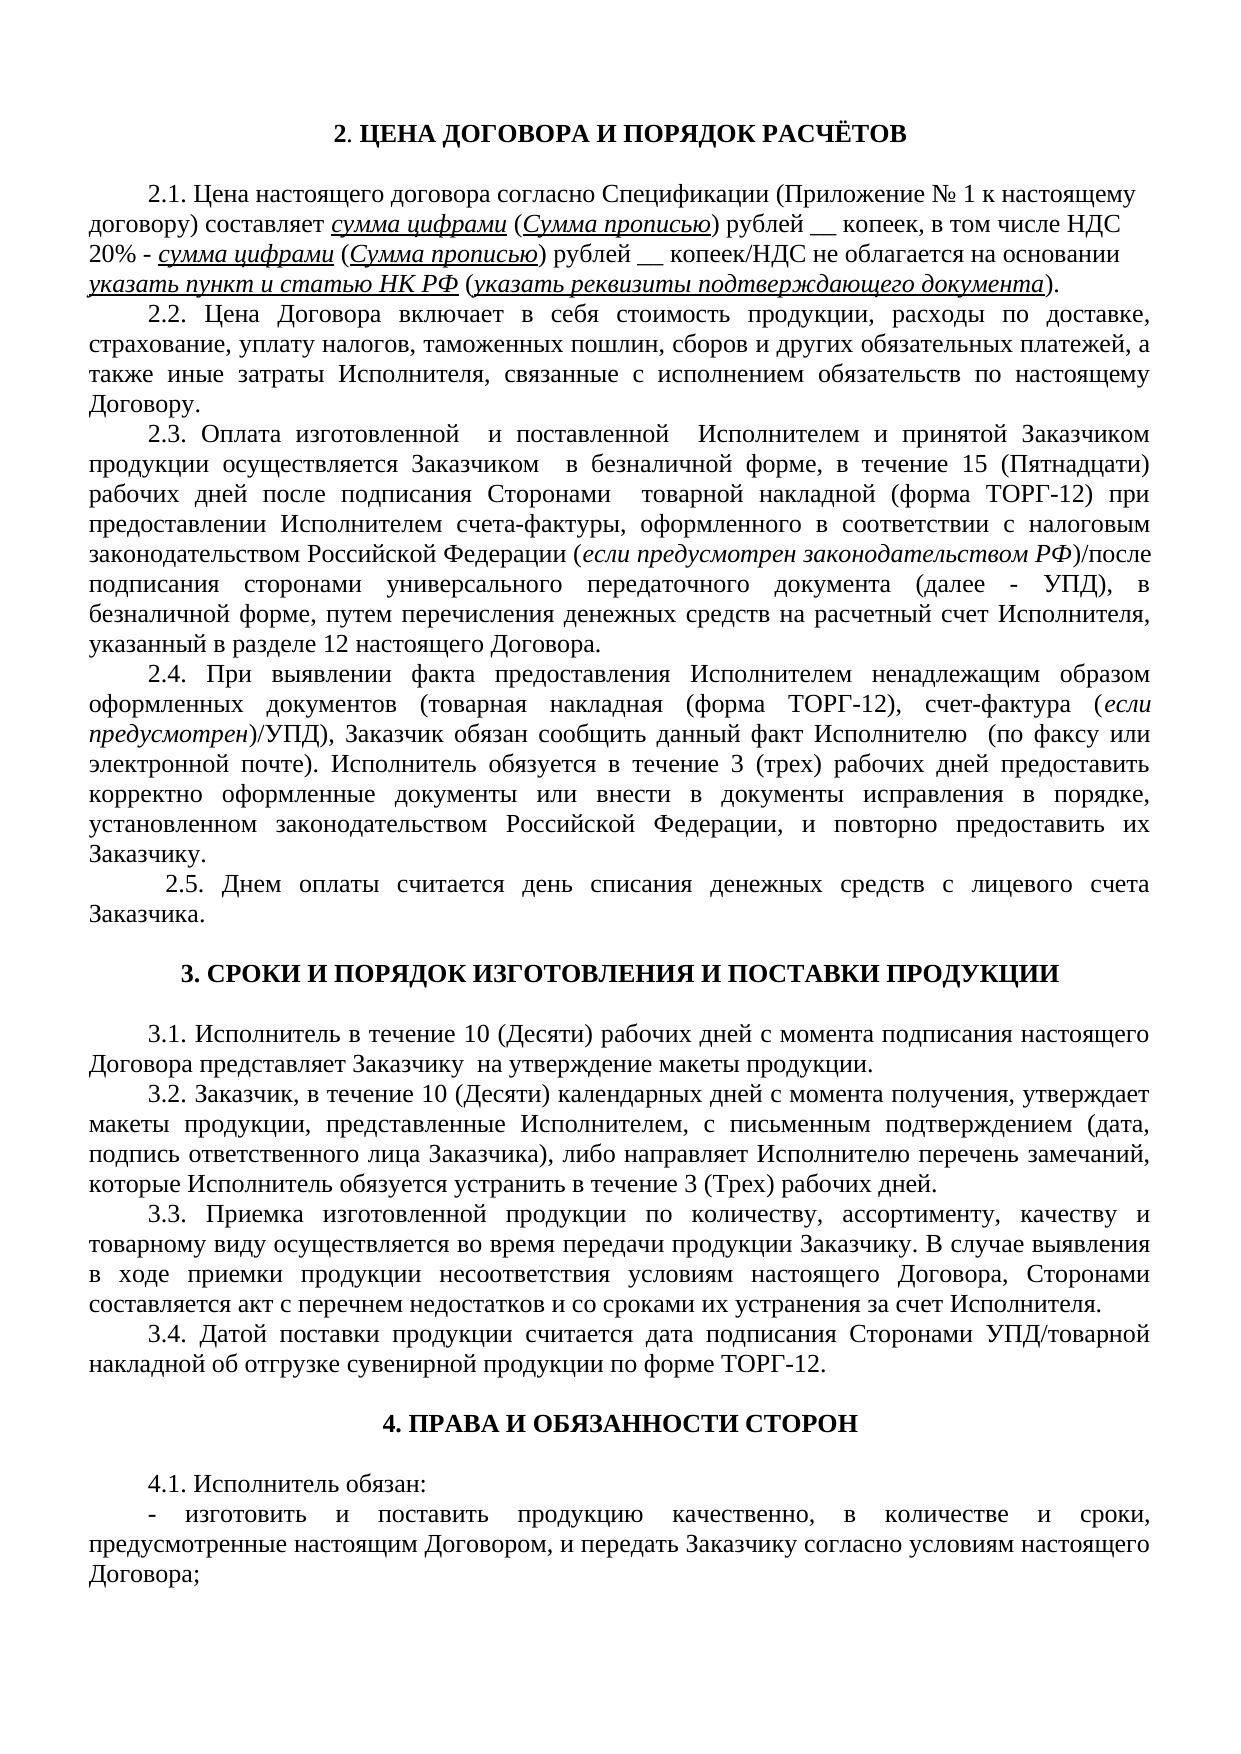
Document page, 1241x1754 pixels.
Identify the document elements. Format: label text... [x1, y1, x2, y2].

text 3.1. Исполнитель в течение 10 (Десяти) рабочих дней с момента подписания настоящего Договора представляет Заказчику на утверждение макеты продукции. [88, 1018, 1152, 1078]
text 2.4. При выявлении факта предоставления Исполнителем ненадлежащим образом оформленных документов (товарная накладная (форма ТОРГ-12), счет-фактура (если предусмотрен)/УПД), Заказчик обязан сообщить данный факт Исполнителю (по факсу или электронной почте). Исполнитель обязуется в течение 3 (трех) рабочих дней предоставить корректно оформленные документы или внести в документы исправления в порядке, установленном законодательством Российской Федерации, и повторно предоставить их Заказчику. [88, 658, 1152, 868]
text 3.4. Датой поставки продукции считается дата подписания Сторонами УПД/товарной накладной об отгрузке сувенирной продукции по форме ТОРГ-12. [88, 1318, 1152, 1378]
text 2.1. Цена настоящего договора согласно Спецификации (Приложение № 1 к настоящему договору) составляет сумма цифрами (Сумма прописью) рублей __ копеек, в том числе НДС 20% - сумма цифрами (Сумма прописью) рублей __ копеек/НДС не облагается на основании указать пункт и статью НК РФ (указать реквизиты подтверждающего документа). [88, 178, 1152, 298]
text 2. ЦЕНА ДОГОВОРА И ПОРЯДОК РАСЧЁТОВ [88, 118, 1152, 148]
text - изготовить и поставить продукцию качественно, в количестве и сроки, предусмотренные настоящим Договором, и передать Заказчику согласно условиям настоящего Договора; [88, 1498, 1152, 1588]
text 3. СРОКИ И ПОРЯДОК ИЗГОТОВЛЕНИЯ И ПОСТАВКИ ПРОДУКЦИИ [88, 958, 1152, 988]
text 3.3. Приемка изготовленной продукции по количеству, ассортименту, качеству и товарному виду осуществляется во время передачи продукции Заказчику. В случае выявления в ходе приемки продукции несоответствия условиям настоящего Договора, Сторонами составляется акт с перечнем недостатков и со сроками их устранения за счет Исполнителя. [88, 1198, 1152, 1318]
text 3.2. Заказчик, в течение 10 (Десяти) календарных дней с момента получения, утверждает макеты продукции, представленные Исполнителем, с письменным подтверждением (дата, подпись ответственного лица Заказчика), либо направляет Исполнителю перечень замечаний, которые Исполнитель обязуется устранить в течение 3 (Трех) рабочих дней. [88, 1078, 1152, 1198]
text 2.2. Цена Договора включает в себя стоимость продукции, расходы по доставке, страхование, уплату налогов, таможенных пошлин, сборов и других обязательных платежей, а также иные затраты Исполнителя, связанные с исполнением обязательств по настоящему Договору. [88, 298, 1152, 418]
text 2.3. Оплата изготовленной и поставленной Исполнителем и принятой Заказчиком продукции осуществляется Заказчиком в безналичной форме, в течение 15 (Пятнадцати) рабочих дней после подписания Сторонами товарной накладной (форма ТОРГ-12) при предоставлении Исполнителем счета-фактуры, оформленного в соответствии с налоговым законодательством Российской Федерации (если предусмотрен законодательством РФ)/после подписания сторонами универсального передаточного документа (далее - УПД), в безналичной форме, путем перечисления денежных средств на расчетный счет Исполнителя, указанный в разделе 12 настоящего Договора. [88, 418, 1152, 658]
text 4. ПРАВА И ОБЯЗАННОСТИ СТОРОН [88, 1408, 1152, 1438]
text 4.1. Исполнитель обязан: [88, 1468, 1152, 1498]
text 2.5. Днем оплаты считается день списания денежных средств с лицевого счета Заказчика. [88, 868, 1152, 928]
